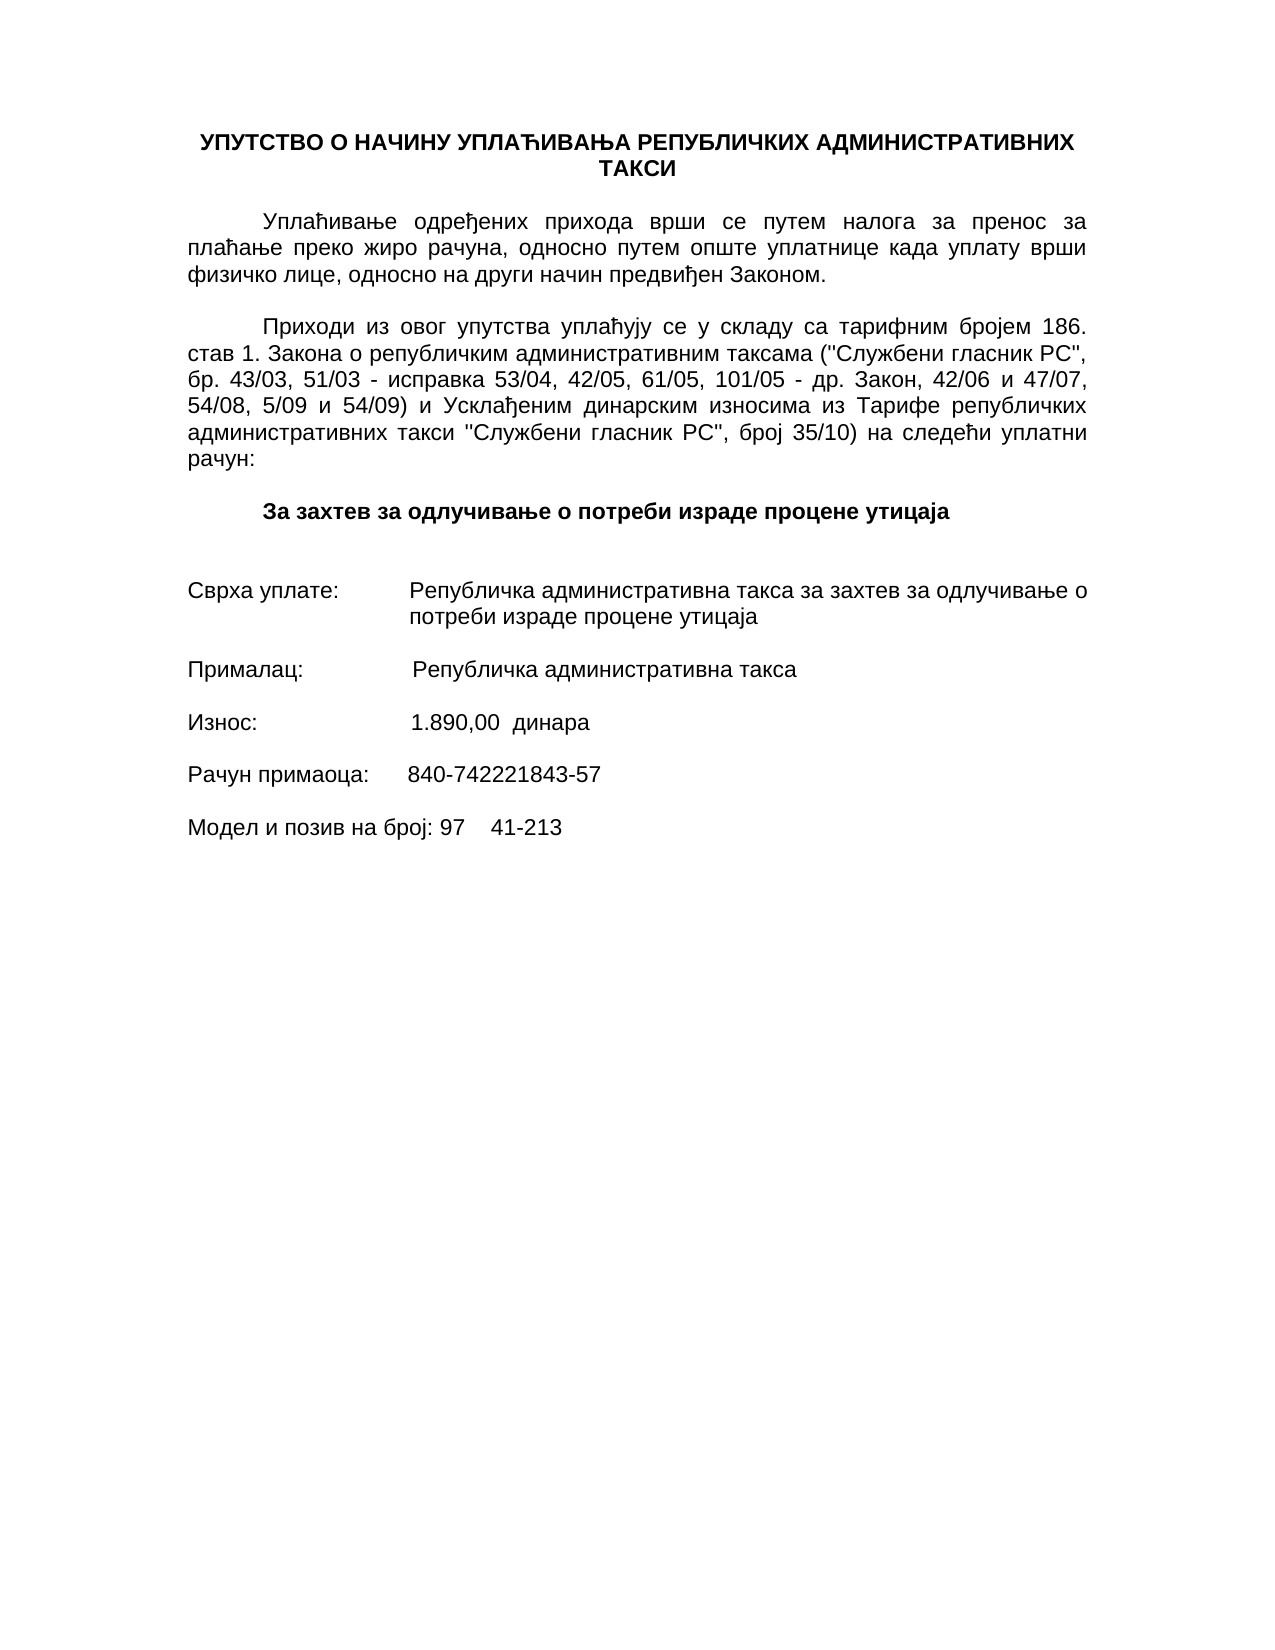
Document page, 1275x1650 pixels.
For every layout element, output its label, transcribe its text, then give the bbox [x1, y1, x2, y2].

text Рачун примаоца: 840-742221843-57 [187, 761, 1087, 788]
text Сврха уплате: Републичка административна такса за захтев за одлучивање о потреби израде процене утицаја [187, 577, 1087, 629]
text Уплаћивање одређених прихода врши се путем налога за пренос за плаћање преко жиро рачуна, односно путем опште уплатнице када уплату врши физичко лице, односно на други начин предвиђен Законом. [187, 208, 1087, 287]
text Износ: 1.890,00 динара [187, 709, 1087, 735]
text УПУТСТВО О НАЧИНУ УПЛАЋИВАЊА РЕПУБЛИЧКИХ АДМИНИСТРАТИВНИХ ТАКСИ [187, 129, 1087, 182]
text За захтев за одлучивање о потреби израде процене утицаја [187, 498, 1087, 524]
text Модел и позив на број: 97 41-213 [187, 814, 1087, 840]
text Приходи из овог упутства уплаћују се у складу са тарифним бројем 186. став 1. Закона о републичким административним таксама (''Службени гласник РС'', бр. 43/03, 51/03 - исправка 53/04, 42/05, 61/05, 101/05 - др. Закон, 42/06 и 47/07, 54/08, 5/09 и 54/09) и Усклађеним динарским износима из Тарифе републичких административних такси ''Службени гласник РС'', број 35/10) на следећи уплатни рачун: [187, 313, 1087, 471]
text Прималац: Републичка административна такса [187, 656, 1087, 682]
